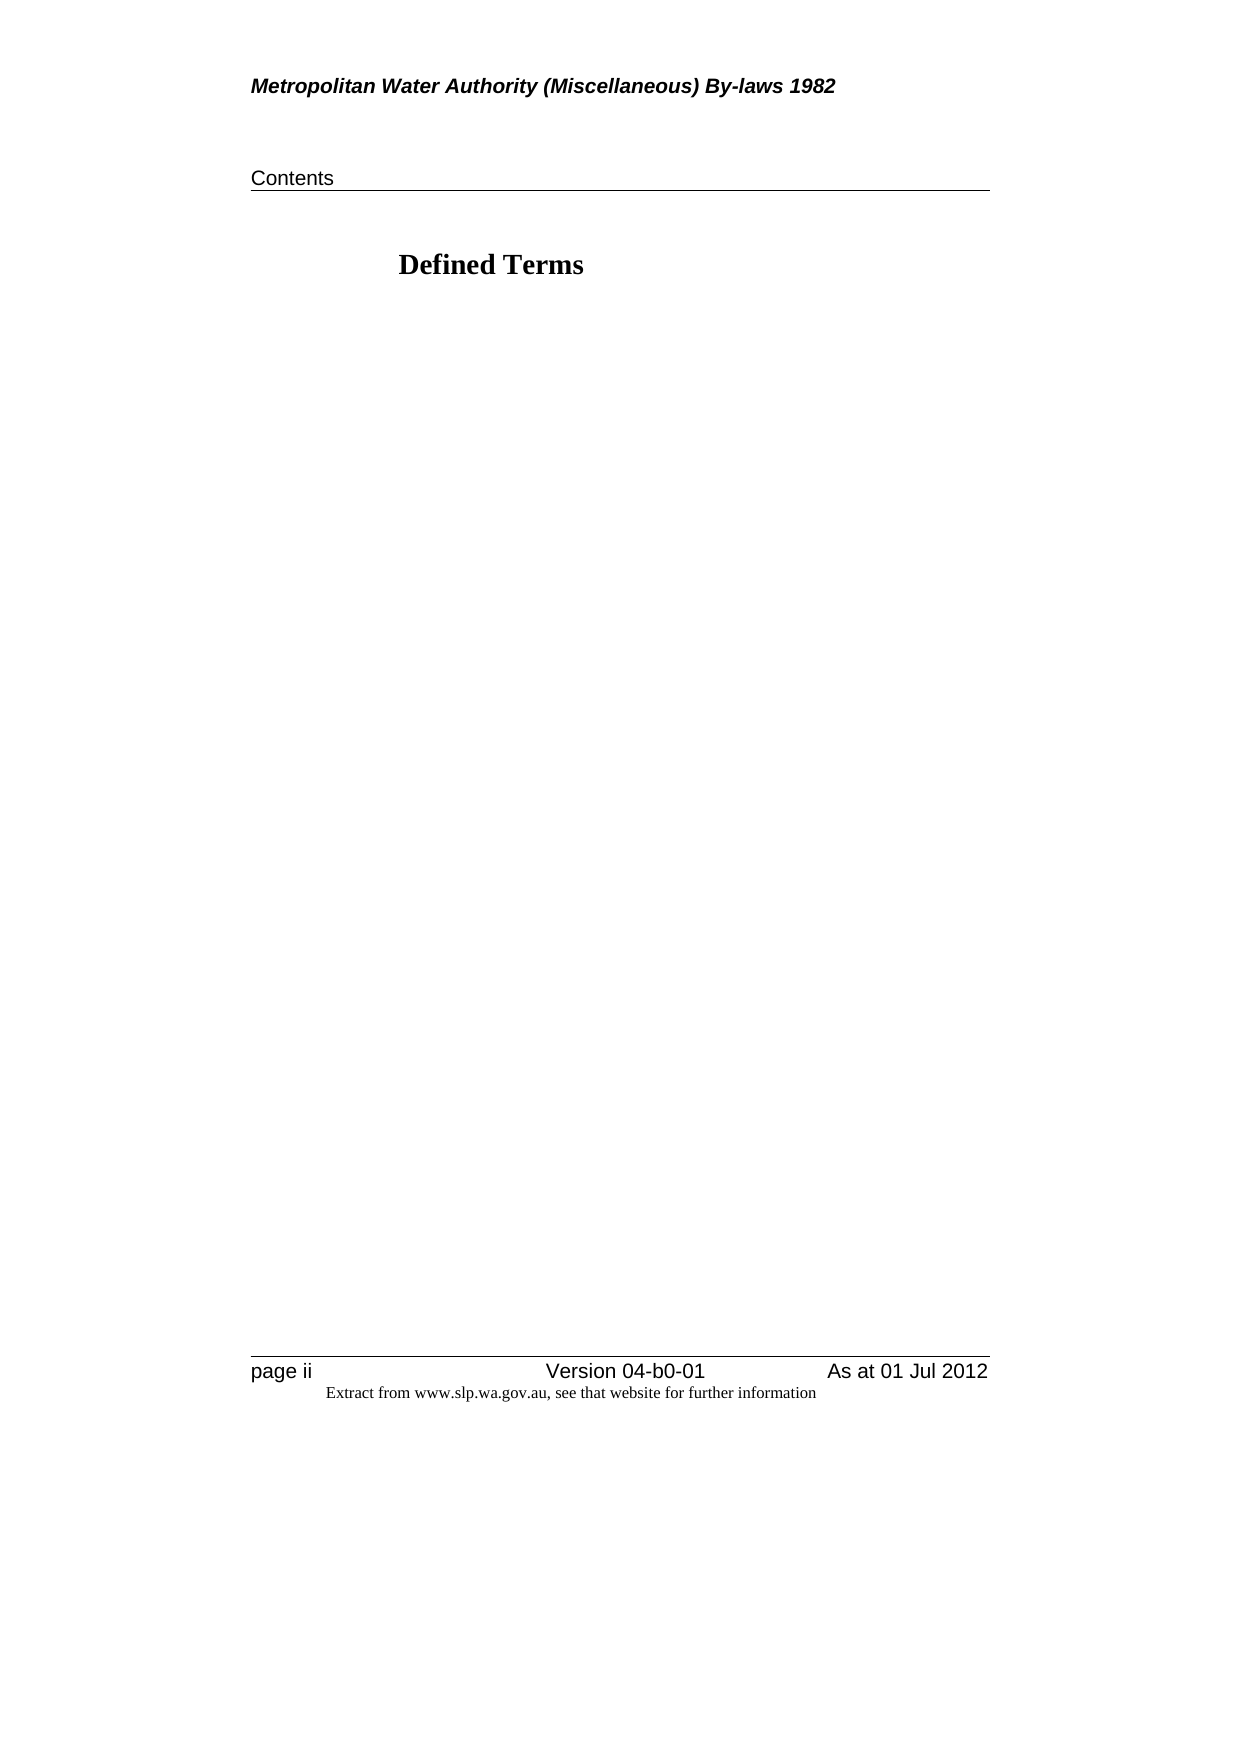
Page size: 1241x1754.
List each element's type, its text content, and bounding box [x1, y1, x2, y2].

text Defined Terms [398, 247, 872, 281]
